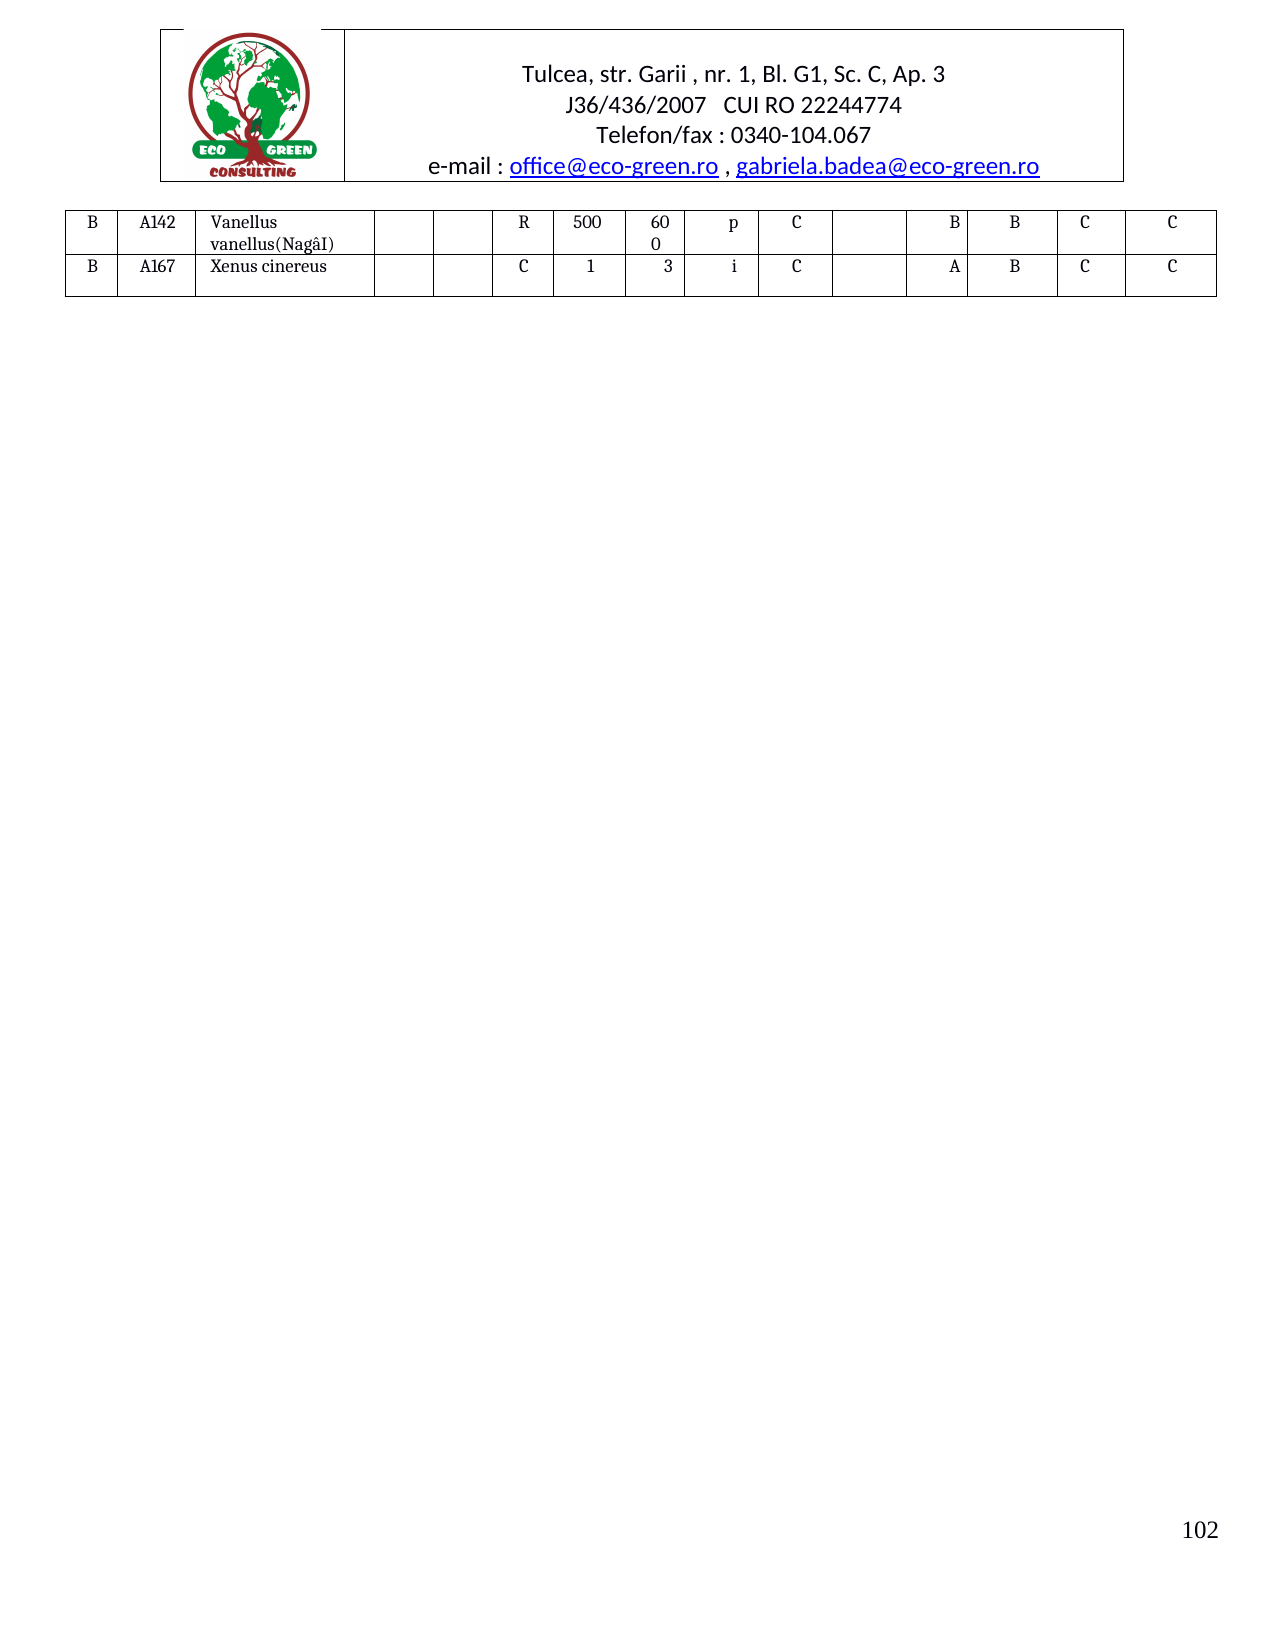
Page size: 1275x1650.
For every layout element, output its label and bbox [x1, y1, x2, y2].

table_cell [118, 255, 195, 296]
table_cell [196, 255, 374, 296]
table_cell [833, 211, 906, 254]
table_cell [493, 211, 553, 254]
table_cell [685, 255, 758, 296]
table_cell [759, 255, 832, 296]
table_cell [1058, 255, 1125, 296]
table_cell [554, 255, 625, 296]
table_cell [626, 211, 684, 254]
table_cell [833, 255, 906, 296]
picture [183, 29, 322, 180]
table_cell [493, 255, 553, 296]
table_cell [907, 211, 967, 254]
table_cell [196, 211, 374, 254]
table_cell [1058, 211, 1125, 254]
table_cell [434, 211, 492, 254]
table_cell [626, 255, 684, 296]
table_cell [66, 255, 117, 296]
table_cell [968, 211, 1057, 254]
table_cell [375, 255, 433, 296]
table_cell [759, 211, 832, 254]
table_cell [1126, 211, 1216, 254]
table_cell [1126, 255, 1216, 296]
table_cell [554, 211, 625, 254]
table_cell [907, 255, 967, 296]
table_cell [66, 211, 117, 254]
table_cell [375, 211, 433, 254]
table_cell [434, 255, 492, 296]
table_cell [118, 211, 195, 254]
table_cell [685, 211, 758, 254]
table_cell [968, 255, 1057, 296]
